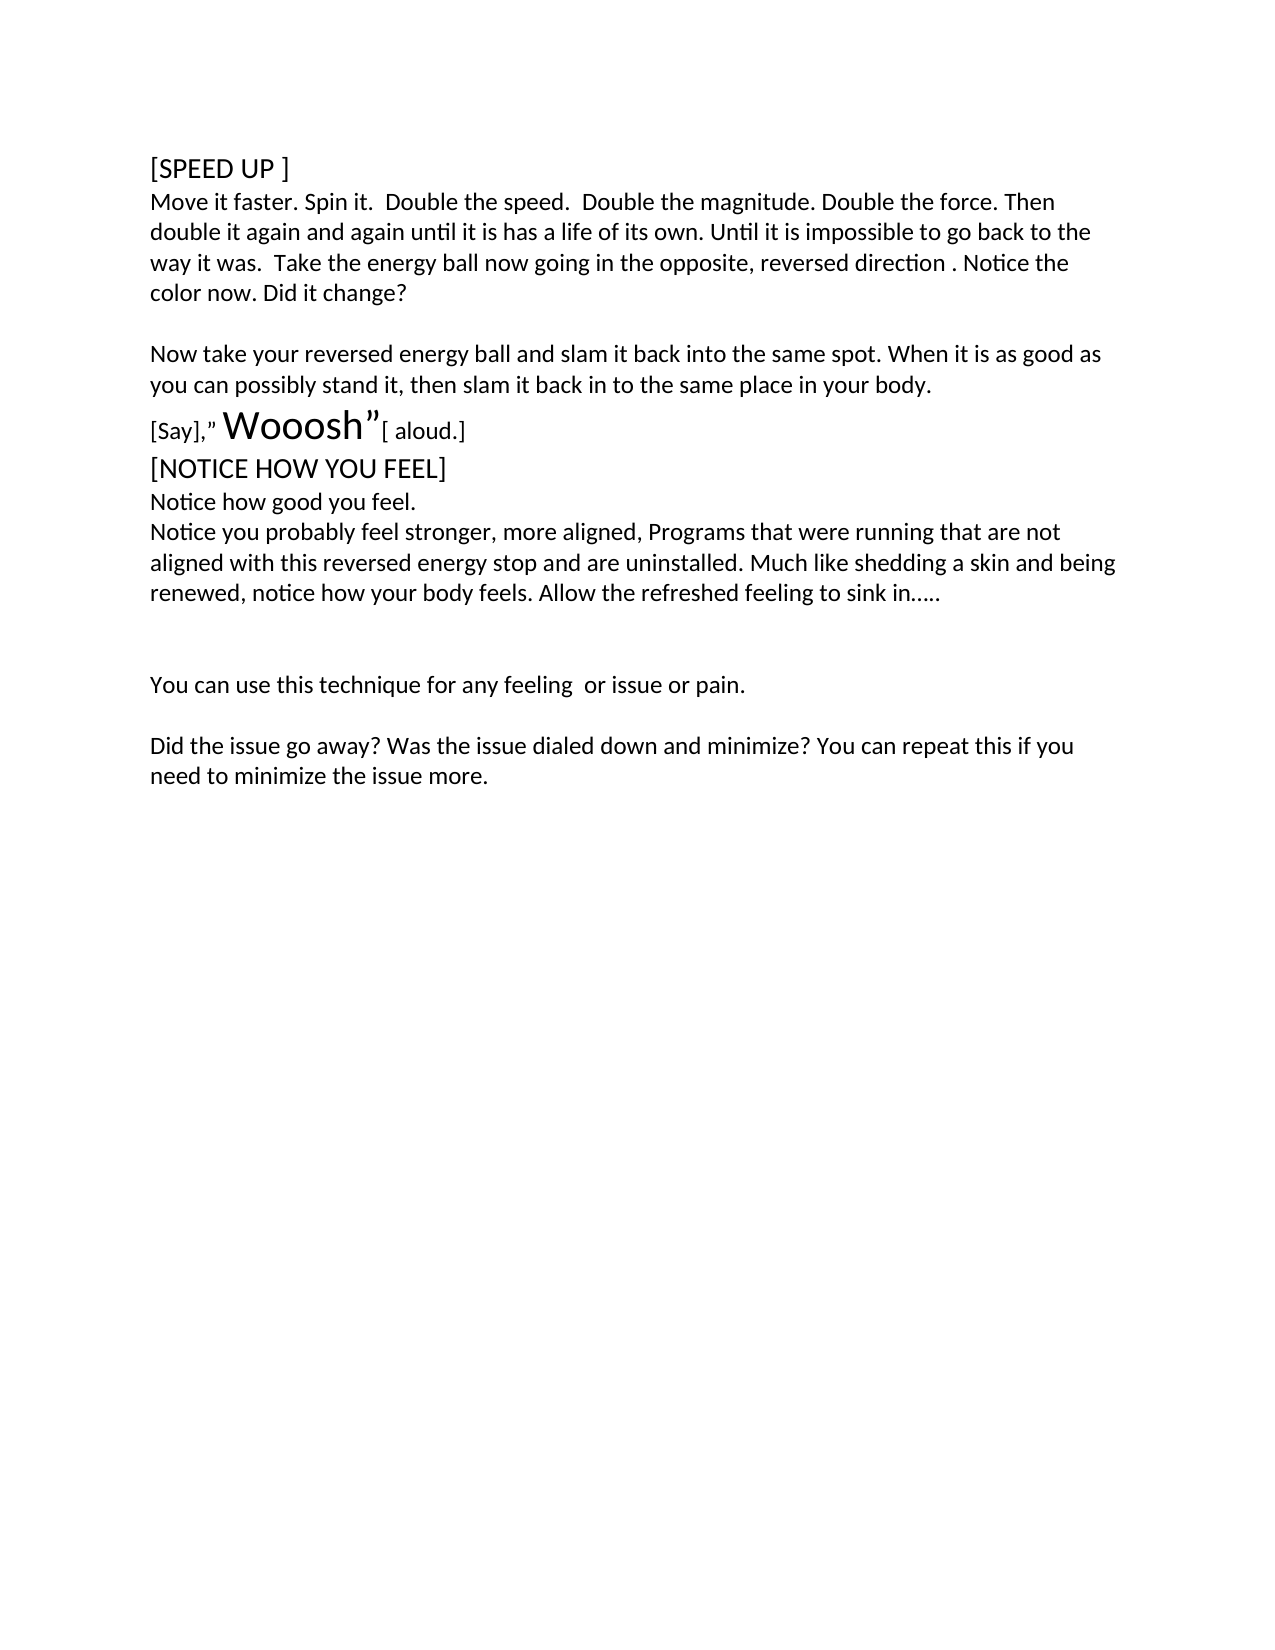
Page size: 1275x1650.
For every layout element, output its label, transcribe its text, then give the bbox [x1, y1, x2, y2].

text Notice how good you feel. [150, 486, 1125, 516]
text [Say],” Wooosh”[ aloud.] [150, 399, 1125, 450]
text Notice you probably feel stronger, more aligned, Programs that were running that are not aligned with this reversed energy stop and are uninstalled. Much like shedding a skin and being renewed, notice how your body feels. Allow the refreshed feeling to sink in….. [150, 516, 1125, 608]
text Did the issue go away? Was the issue dialed down and minimize? You can repeat this if you need to minimize the issue more. [150, 730, 1125, 791]
text Now take your reversed energy ball and slam it back into the same spot. When it is as good as you can possibly stand it, then slam it back in to the same place in your body. [150, 338, 1125, 399]
text [SPEED UP ] [150, 150, 1125, 186]
text Move it faster. Spin it. Double the speed. Double the magnitude. Double the force. Then double it again and again until it is has a life of its own. Until it is impossible to go back to the way it was. Take the energy ball now going in the opposite, reversed direction . Notice the color now. Did it change? [150, 186, 1125, 308]
text You can use this technique for any feeling or issue or pain. [150, 669, 1125, 699]
text [NOTICE HOW YOU FEEL] [150, 450, 1125, 486]
